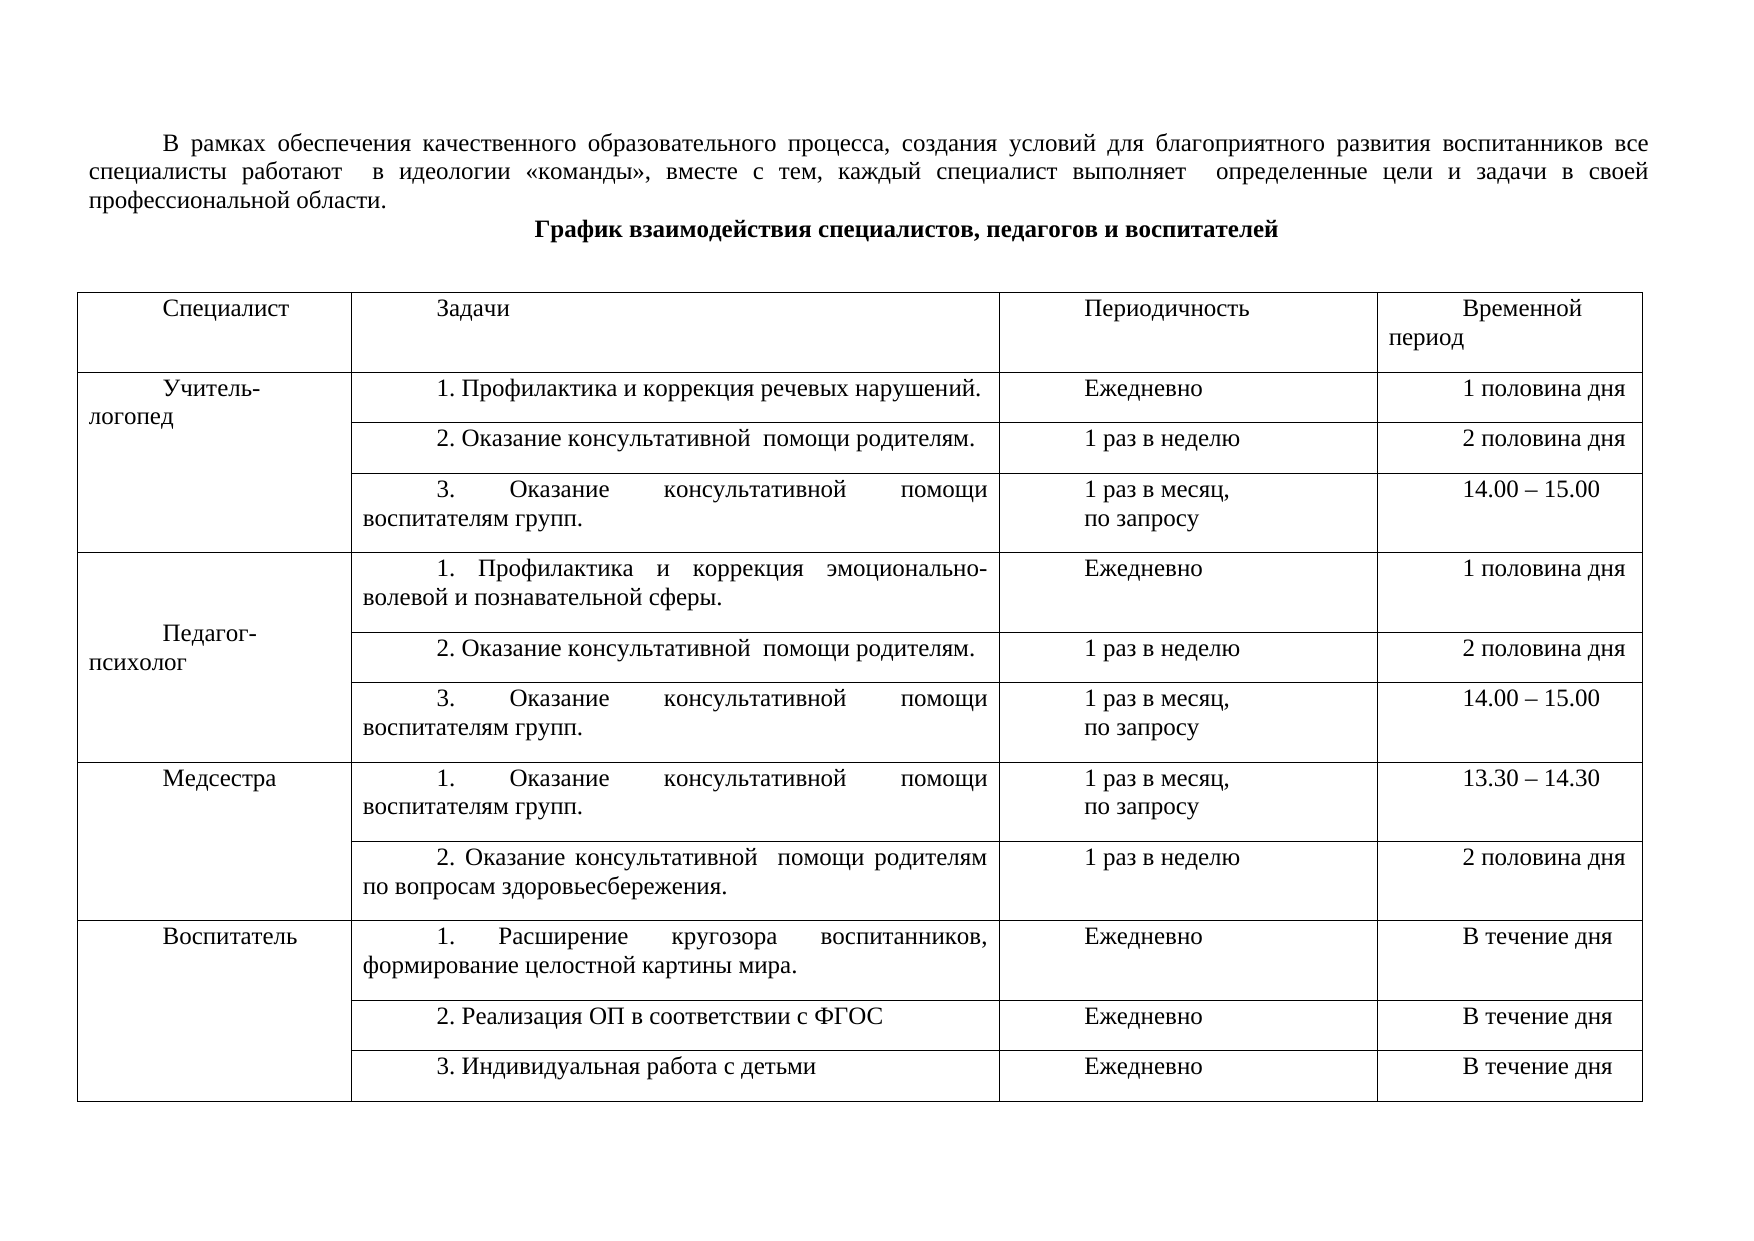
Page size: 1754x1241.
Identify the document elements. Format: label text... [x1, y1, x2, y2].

table_cell 2. Реализация ОП в соответствии с ФГОС [352, 1001, 999, 1050]
table_cell 2. Оказание консультативной помощи родителям по вопросам здоровьесбережения. [352, 842, 999, 920]
table_cell 2. Оказание консультативной помощи родителям. [352, 423, 999, 473]
table_cell 3. Оказание консультативной помощи воспитателям групп. [352, 474, 999, 552]
table_cell Воспитатель [78, 921, 351, 1101]
table_cell 1 раз в неделю [1000, 842, 1377, 920]
table_cell 1. Оказание консультативной помощи воспитателям групп. [352, 763, 999, 841]
table_cell Педагог-психолог [78, 553, 351, 762]
table_cell Ежедневно [1000, 921, 1377, 1000]
table_header Задачи [352, 293, 999, 372]
table_header Специалист [78, 293, 351, 372]
table_cell 1 половина дня [1378, 373, 1642, 422]
table_cell В течение дня [1378, 921, 1642, 1000]
text График взаимодействия специалистов, педагогов и воспитателей [89, 214, 1651, 243]
table_cell 2. Оказание консультативной помощи родителям. [352, 633, 999, 682]
table_cell Ежедневно [1000, 373, 1377, 422]
table_cell 2 половина дня [1378, 842, 1642, 920]
table_cell В течение дня [1378, 1001, 1642, 1050]
table_cell 1. Расширение кругозора воспитанников, формирование целостной картины мира. [352, 921, 999, 1000]
table_cell Ежедневно [1000, 1051, 1377, 1101]
table_cell Учитель-логопед [78, 373, 351, 552]
table_cell 14.00 – 15.00 [1378, 683, 1642, 762]
table_cell 1 раз в неделю [1000, 633, 1377, 682]
table_cell В течение дня [1378, 1051, 1642, 1101]
table_header Периодичность [1000, 293, 1377, 372]
table_cell 3. Индивидуальная работа с детьми [352, 1051, 999, 1101]
table_cell 1 раз в месяц, по запросу [1000, 474, 1377, 552]
table_cell 1 раз в неделю [1000, 423, 1377, 473]
text В рамках обеспечения качественного образовательного процесса, создания условий для благоприятного развития воспитанников все специалисты работают в идеологии «команды», вместе с тем, каждый специалист выполняет определенные цели и задачи в своей профессиональной области. [89, 128, 1651, 214]
table_cell 2 половина дня [1378, 423, 1642, 473]
table_cell Ежедневно [1000, 553, 1377, 632]
table_header Временной период [1378, 293, 1642, 372]
table_cell 1 раз в месяц, по запросу [1000, 683, 1377, 762]
table_cell 2 половина дня [1378, 633, 1642, 682]
table_cell 13.30 – 14.30 [1378, 763, 1642, 841]
table_cell 1 половина дня [1378, 553, 1642, 632]
table_cell Ежедневно [1000, 1001, 1377, 1050]
table_cell 1. Профилактика и коррекция речевых нарушений. [352, 373, 999, 422]
table_cell 1. Профилактика и коррекция эмоционально-волевой и познавательной сферы. [352, 553, 999, 632]
table_cell 1 раз в месяц, по запросу [1000, 763, 1377, 841]
table_cell 3. Оказание консультативной помощи воспитателям групп. [352, 683, 999, 762]
table_cell Медсестра [78, 763, 351, 920]
table_cell 14.00 – 15.00 [1378, 474, 1642, 552]
